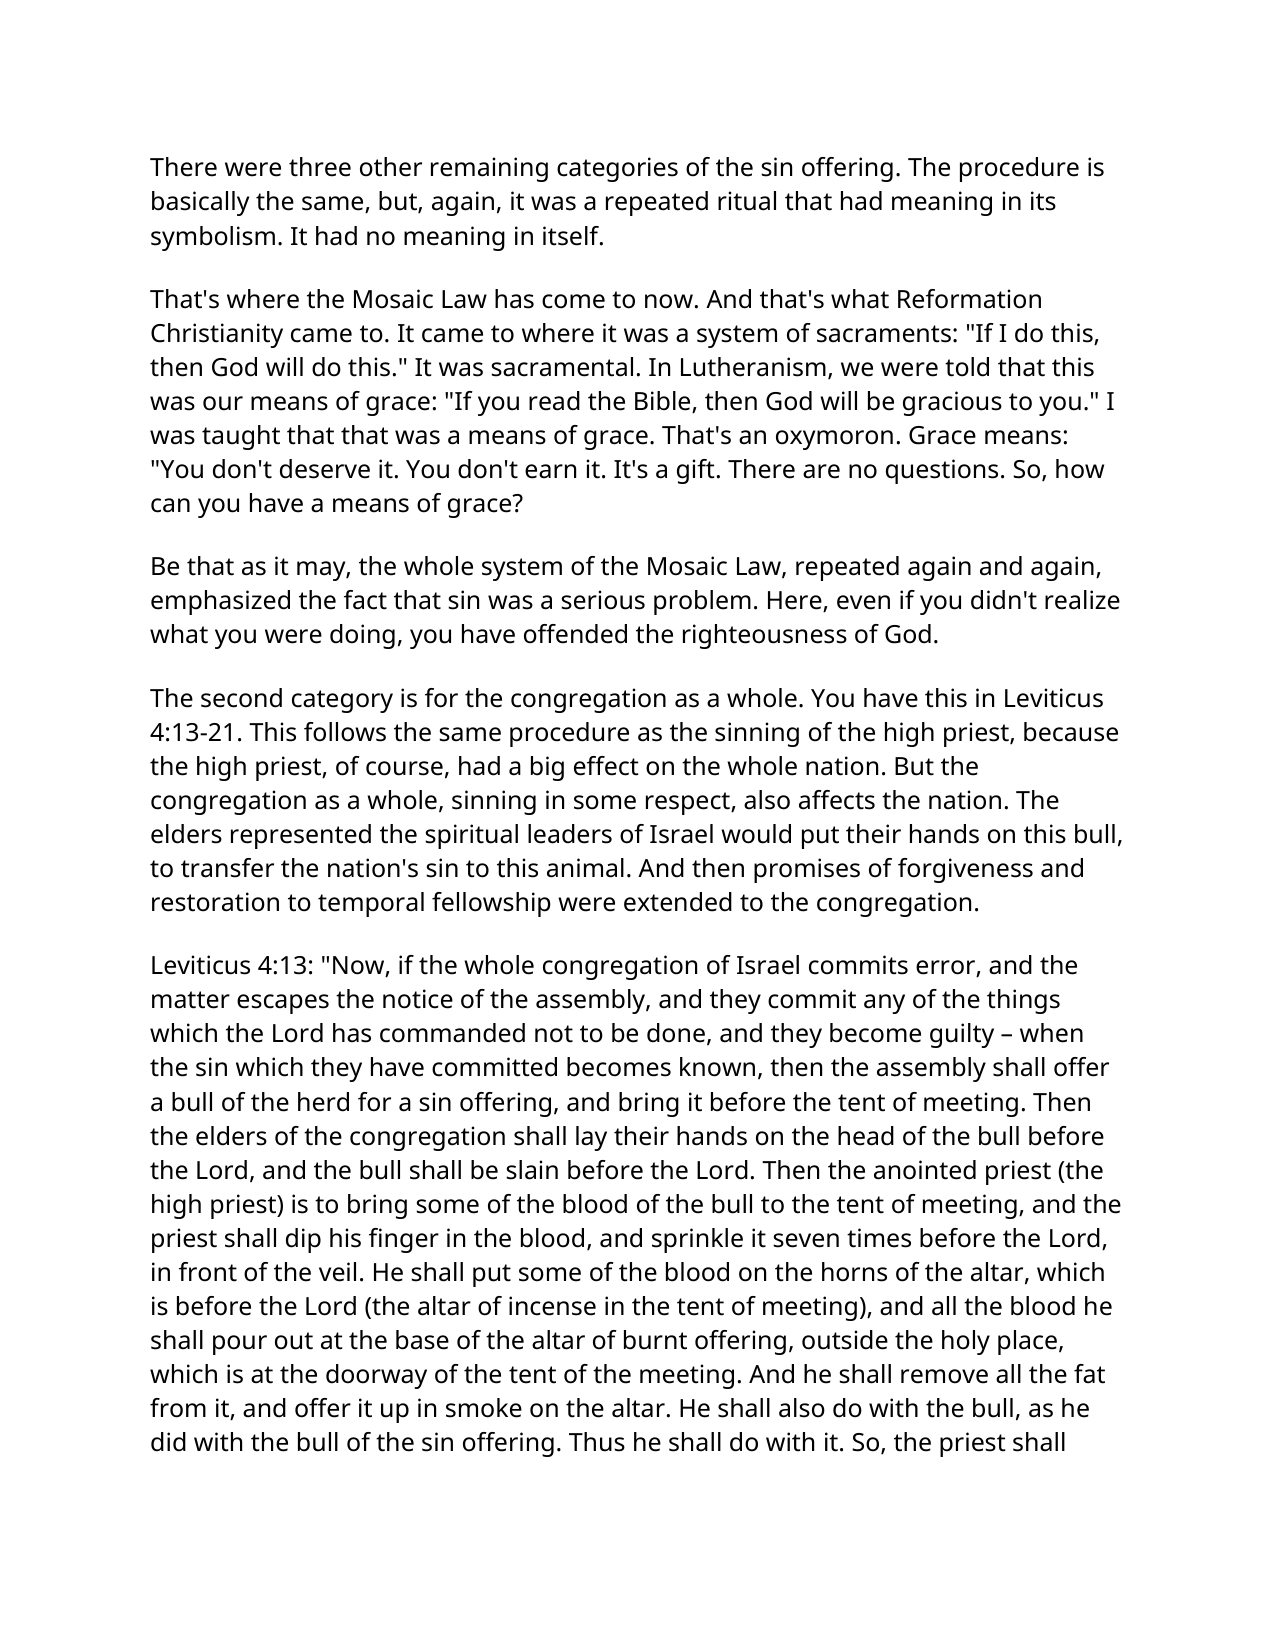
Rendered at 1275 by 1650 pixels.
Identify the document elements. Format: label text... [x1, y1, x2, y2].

text Be that as it may, the whole system of the Mosaic Law, repeated again and again, emphasized the fact that sin was a serious problem. Here, even if you didn't realize what you were doing, you have offended the righteousness of God. [150, 549, 1125, 651]
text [150, 948, 1125, 1459]
text That's where the Mosaic Law has come to now. And that's what Reformation Christianity came to. It came to where it was a system of sacraments: "If I do this, then God will do this." It was sacramental. In Lutheranism, we were told that this was our means of grace: "If you read the Bible, then God will be gracious to you." I was taught that that was a means of grace. That's an oxymoron. Grace means: "You don't deserve it. You don't earn it. It's a gift. There are no questions. So, how can you have a means of grace? [150, 281, 1125, 520]
text There were three other remaining categories of the sin offering. The procedure is basically the same, but, again, it was a repeated ritual that had meaning in its symbolism. It had no meaning in itself. [150, 150, 1125, 252]
text The second category is for the congregation as a whole. You have this in Leviticus 4:13-21. This follows the same procedure as the sinning of the high priest, because the high priest, of course, had a big effect on the whole nation. But the congregation as a whole, sinning in some respect, also affects the nation. The elders represented the spiritual leaders of Israel would put their hands on this bull, to transfer the nation's sin to this animal. And then promises of forgiveness and restoration to temporal fellowship were extended to the congregation. [150, 680, 1125, 919]
